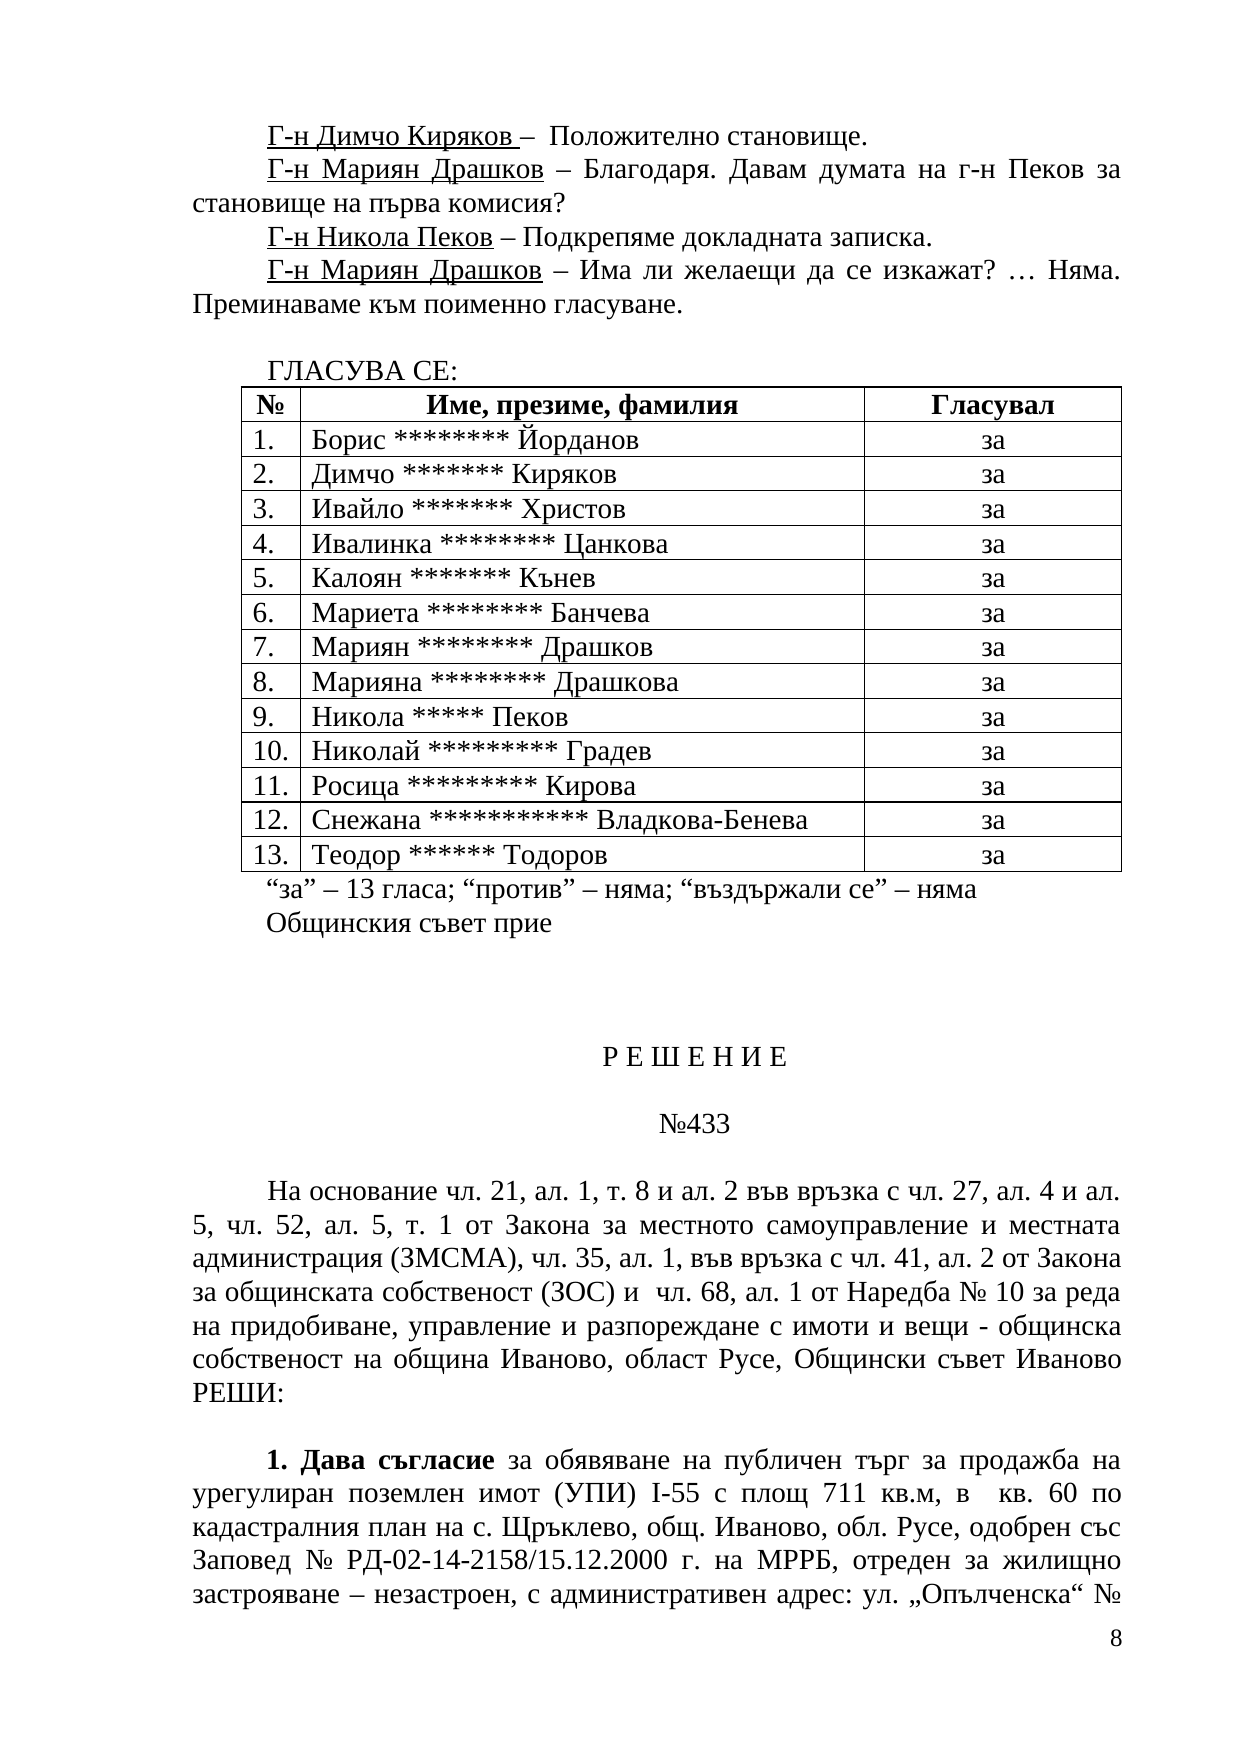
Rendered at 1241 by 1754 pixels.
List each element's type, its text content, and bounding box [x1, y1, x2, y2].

table_cell за [865, 733, 1121, 767]
table_cell 8. [242, 664, 300, 698]
table_cell Снежана *********** Владкова-Бенева [301, 803, 864, 836]
text Общинския съвет прие [192, 905, 1122, 939]
table_cell Ивалинка ******** Цанкова [301, 526, 864, 559]
table_cell 13. [242, 837, 300, 871]
table_cell за [865, 768, 1121, 801]
table_cell 2. [242, 457, 300, 490]
table_header № [242, 388, 300, 421]
table_cell Никола ***** Пеков [301, 699, 864, 732]
text Г-н Никола Пеков – Подкрепяме докладната записка. [192, 219, 1122, 252]
table_cell 5. [242, 560, 300, 594]
table_cell за [865, 595, 1121, 628]
text №433 [192, 1106, 1122, 1140]
table_cell 9. [242, 699, 300, 732]
table_cell Калоян ******* Кънев [301, 560, 864, 594]
table_cell за [865, 630, 1121, 663]
table_header Гласувал [865, 388, 1121, 421]
table_cell 6. [242, 595, 300, 628]
table_cell за [865, 837, 1121, 871]
text Г-н Мариян Драшков – Има ли желаещи да се изкажат? … Няма. Преминаваме към поименно гласуване. [192, 252, 1122, 319]
table_cell Мариета ******** Банчева [301, 595, 864, 628]
text ГЛАСУВА СЕ: [192, 353, 1122, 386]
table_cell за [865, 699, 1121, 732]
table_cell за [865, 422, 1121, 456]
table_header Име, презиме, фамилия [301, 388, 864, 421]
table_cell Росица ********* Кирова [301, 768, 864, 801]
table_cell за [865, 491, 1121, 525]
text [192, 1442, 1122, 1609]
text Г-н Димчо Киряков – Положително становище. [192, 118, 1122, 152]
table_cell за [865, 560, 1121, 594]
table_cell 4. [242, 526, 300, 559]
table_cell Теодор ****** Тодоров [301, 837, 864, 871]
table_cell за [865, 664, 1121, 698]
table_cell 10. [242, 733, 300, 767]
table_cell Борис ******** Йорданов [301, 422, 864, 456]
table_cell 3. [242, 491, 300, 525]
table_cell за [865, 803, 1121, 836]
text “за” – 13 гласа; “против” – няма; “въздържали се” – няма [192, 872, 1122, 905]
table_cell 12. [242, 803, 300, 836]
table_cell 7. [242, 630, 300, 663]
table_cell Димчо ******* Киряков [301, 457, 864, 490]
text На основание чл. 21, ал. 1, т. 8 и ал. 2 във връзка с чл. 27, ал. 4 и ал. 5, чл. 52, ал. 5, т. 1 от Закона за местното самоуправление и местната администрация (ЗМСМА), чл. 35, ал. 1, във връзка с чл. 41, ал. 2 от Закона за общинската собственост (ЗОС) и чл. 68, ал. 1 от Наредба № 10 за реда на придобиване, управление и разпореждане с имоти и вещи - общинска собственост на община Иваново, област Русе, Общински съвет Иваново РЕШИ: [192, 1173, 1122, 1408]
table_cell Николай ********* Градев [301, 733, 864, 767]
table_cell 11. [242, 768, 300, 801]
text Г-н Мариян Драшков – Благодаря. Давам думата на г-н Пеков за становище на първа комисия? [192, 152, 1122, 219]
table_cell Марияна ******** Драшкова [301, 664, 864, 698]
text Р Е Ш Е Н И Е [192, 1039, 1122, 1073]
table_cell Мариян ******** Драшков [301, 630, 864, 663]
table_cell за [865, 457, 1121, 490]
table_cell 1. [242, 422, 300, 456]
table_cell за [865, 526, 1121, 559]
table_cell Ивайло ******* Христов [301, 491, 864, 525]
